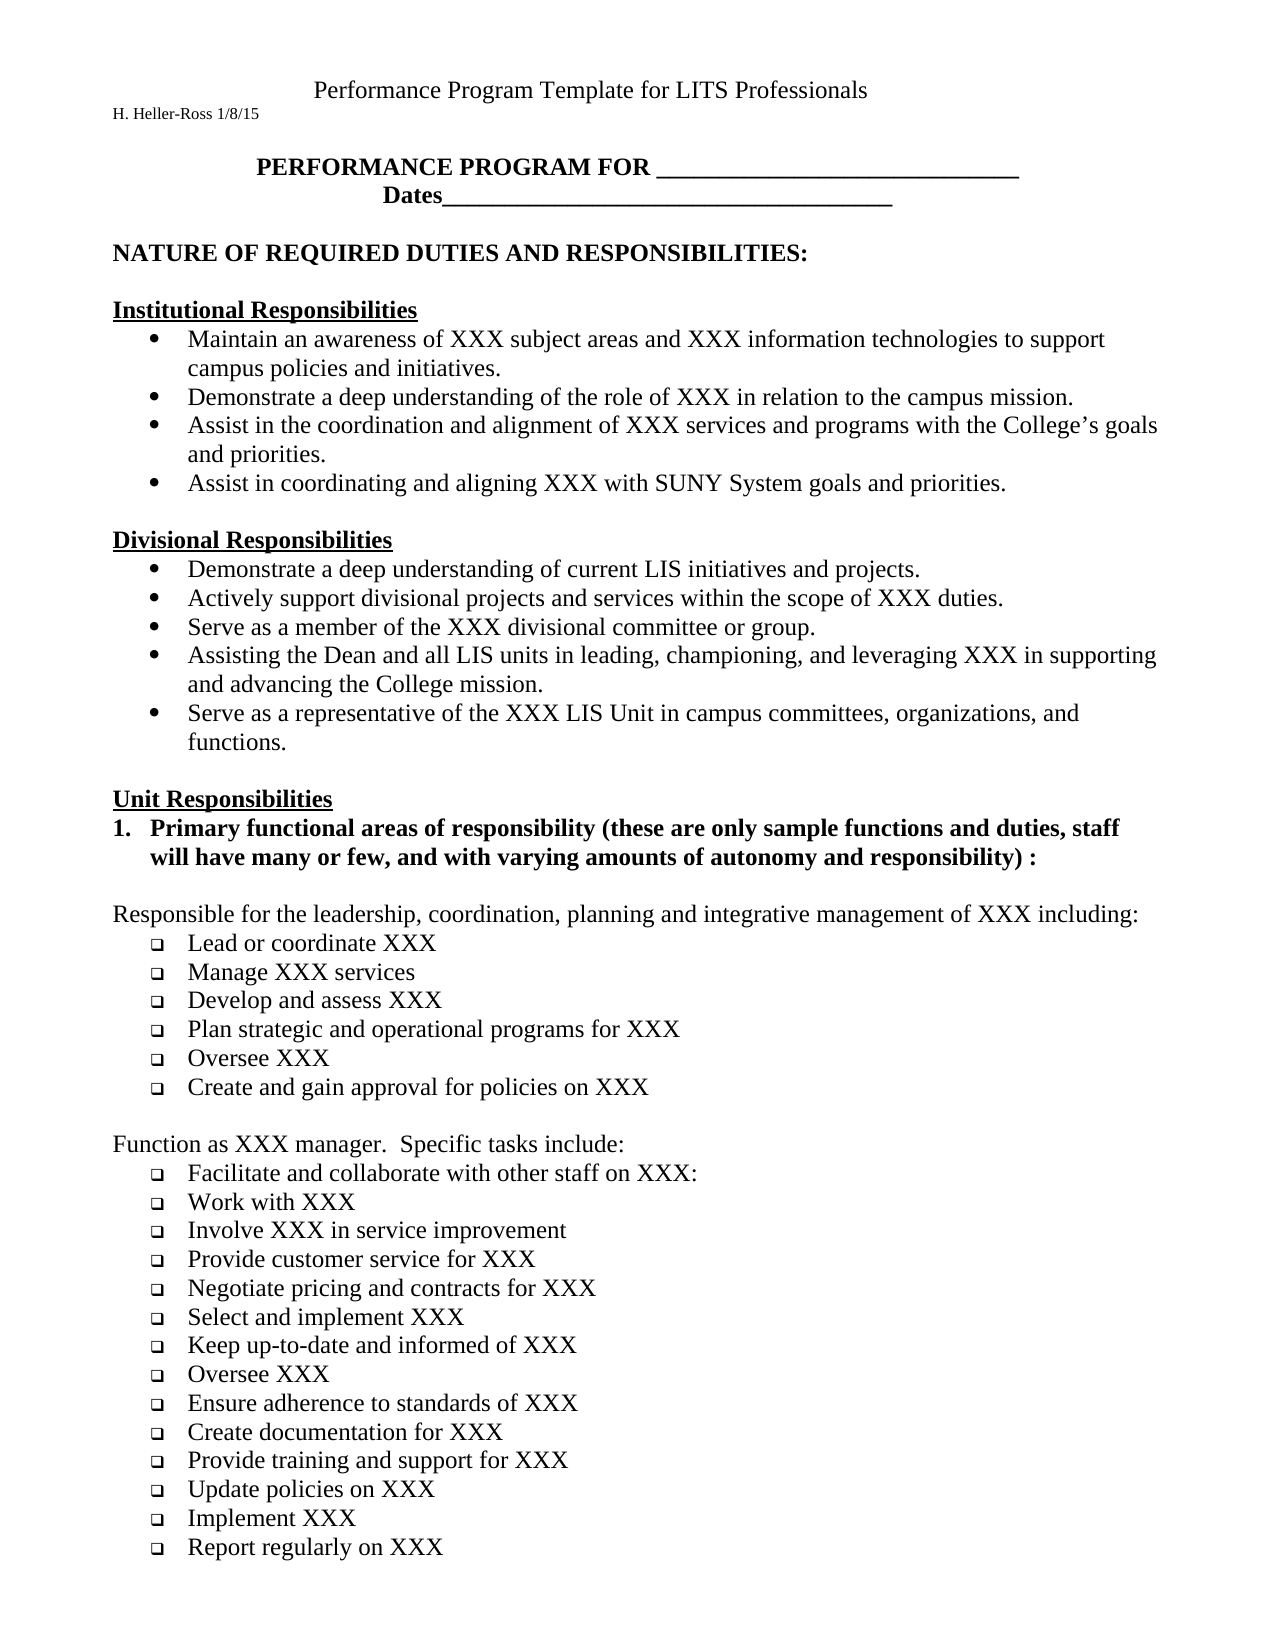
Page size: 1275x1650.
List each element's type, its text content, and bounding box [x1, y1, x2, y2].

list Oversee XXX [150, 1359, 1162, 1388]
list Manage XXX services [150, 957, 1162, 985]
list Ensure adherence to standards of XXX [150, 1388, 1162, 1417]
text Institutional Responsibilities [112, 295, 1162, 324]
list Create and gain approval for policies on XXX [150, 1072, 1162, 1100]
text Dates____________________________________ [112, 180, 1162, 209]
list Provide customer service for XXX [150, 1244, 1162, 1273]
list Assisting the Dean and all LIS units in leading, championing, and leveraging XXX in supporting and advancing the College mission. [150, 640, 1162, 698]
text Function as XXX manager. Specific tasks include: [112, 1129, 1162, 1158]
list Implement XXX [150, 1503, 1162, 1532]
list Maintain an awareness of XXX subject areas and XXX information technologies to support campus policies and initiatives. [150, 324, 1162, 382]
list Plan strategic and operational programs for XXX [150, 1014, 1162, 1043]
list Assist in coordinating and aligning XXX with SUNY System goals and priorities. [150, 468, 1162, 497]
list Report regularly on XXX [150, 1532, 1162, 1560]
list Actively support divisional projects and services within the scope of XXX duties. [150, 583, 1162, 612]
text Responsible for the leadership, coordination, planning and integrative management of XXX including: [112, 899, 1162, 928]
list Primary functional areas of responsibility (these are only sample functions and duties, staff will have many or few, and with varying amounts of autonomy and responsibility) : [112, 813, 1162, 870]
list Keep up-to-date and informed of XXX [150, 1330, 1162, 1359]
list Provide training and support for XXX [150, 1445, 1162, 1474]
text Divisional Responsibilities [112, 525, 1162, 554]
list Involve XXX in service improvement [150, 1215, 1162, 1244]
list Negotiate pricing and contracts for XXX [150, 1273, 1162, 1302]
list Demonstrate a deep understanding of the role of XXX in relation to the campus mission. [150, 382, 1162, 410]
list Create documentation for XXX [150, 1417, 1162, 1445]
text Unit Responsibilities [112, 784, 1162, 813]
list Oversee XXX [150, 1043, 1162, 1072]
list Facilitate and collaborate with other staff on XXX: [150, 1158, 1162, 1187]
text NATURE OF REQUIRED DUTIES AND RESPONSIBILITIES: [112, 238, 1162, 267]
list Develop and assess XXX [150, 985, 1162, 1014]
list Assist in the coordination and alignment of XXX services and programs with the College’s goals and priorities. [150, 410, 1162, 468]
list Select and implement XXX [150, 1302, 1162, 1330]
list Serve as a representative of the XXX LIS Unit in campus committees, organizations, and functions. [150, 698, 1162, 755]
list Serve as a member of the XXX divisional committee or group. [150, 612, 1162, 640]
list Lead or coordinate XXX [150, 928, 1162, 957]
list Update policies on XXX [150, 1474, 1162, 1503]
list Work with XXX [150, 1187, 1162, 1215]
text PERFORMANCE PROGRAM FOR _____________________________ [112, 152, 1162, 180]
list Demonstrate a deep understanding of current LIS initiatives and projects. [150, 554, 1162, 583]
